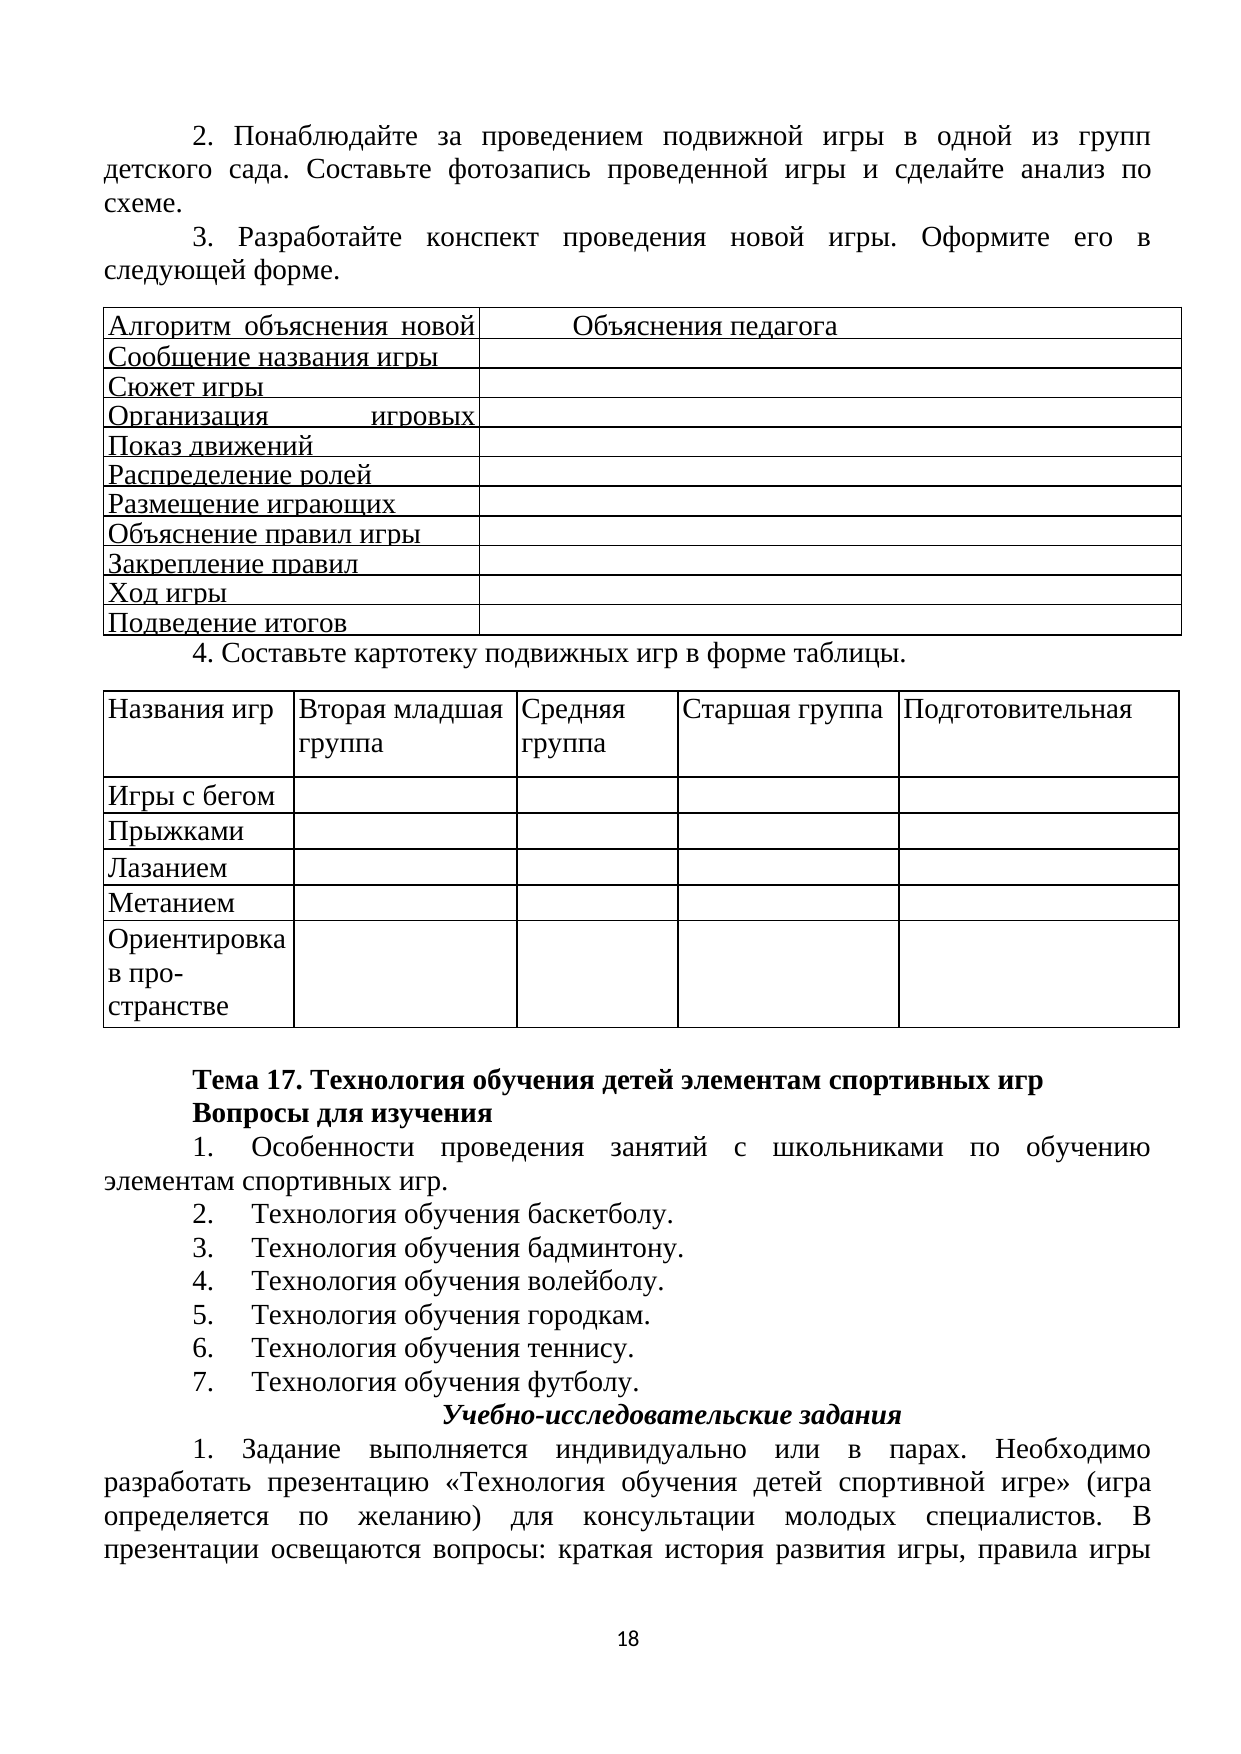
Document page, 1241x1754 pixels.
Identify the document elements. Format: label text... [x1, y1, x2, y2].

text 2. Понаблюдайте за проведением подвижной игры в одной из групп детского сада. Составьте фотозапись проведенной игры и сделайте анализ по схеме. [103, 118, 1152, 219]
table_cell Объяснение правил игры [104, 517, 479, 544]
list Технология обучения волейболу. [103, 1263, 1152, 1297]
text 4. Составьте картотеку подвижных игр в форме таблицы. [103, 636, 1152, 669]
table_cell Игры с бегом [104, 778, 293, 812]
table_cell Сюжет игры [104, 369, 479, 397]
table_cell [518, 850, 677, 884]
table_cell [480, 339, 1181, 367]
table_cell [900, 886, 1178, 920]
table_cell [679, 921, 898, 1027]
table_header Названия игр [104, 692, 293, 776]
table_header Подготовительная [900, 692, 1178, 776]
list Технология обучения городкам. [103, 1297, 1152, 1330]
table_cell [480, 605, 1181, 634]
table_header Объяснения педагога [480, 308, 1181, 338]
table_cell [679, 778, 898, 812]
table_cell [900, 850, 1178, 884]
text Тема 17. Технология обучения детей элементам спортивных игр [103, 1062, 1152, 1096]
table_cell Ориентировка в пространстве [104, 921, 293, 1027]
table_cell Прыжками [104, 814, 293, 848]
table_cell [295, 886, 516, 920]
table_cell [480, 398, 1181, 426]
text 3. Разработайте конспект проведения новой игры. Оформите его в следующей форме. [103, 219, 1152, 286]
table_cell Распределение ролей [104, 457, 479, 485]
table_cell [480, 369, 1181, 397]
table_cell [480, 428, 1181, 456]
table_cell [679, 850, 898, 884]
table_cell Закрепление правил [104, 546, 479, 574]
table_header Средняя группа [518, 692, 677, 776]
table_cell [518, 886, 677, 920]
table_cell [900, 778, 1178, 812]
table_cell [900, 814, 1178, 848]
text Учебно-исследовательские задания [103, 1397, 1152, 1431]
table_cell [518, 814, 677, 848]
table_cell [480, 517, 1181, 544]
table_cell [480, 457, 1181, 485]
table_cell [679, 886, 898, 920]
table_cell [295, 814, 516, 848]
table_cell [295, 921, 516, 1027]
list Технология обучения бадминтону. [103, 1230, 1152, 1263]
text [103, 1431, 1152, 1565]
table_header Старшая группа [679, 692, 898, 776]
table_cell [480, 576, 1181, 603]
list Технология обучения теннису. [103, 1330, 1152, 1364]
table_cell [679, 814, 898, 848]
table_cell Показ движений [104, 428, 479, 456]
table_cell [295, 850, 516, 884]
table_cell [518, 921, 677, 1027]
list Технология обучения баскетболу. [103, 1196, 1152, 1230]
table_cell Лазанием [104, 850, 293, 884]
table_cell Подведение итогов [104, 605, 479, 634]
table_cell [480, 487, 1181, 515]
table_cell Размещение играющих [104, 487, 479, 515]
table_cell [518, 778, 677, 812]
table_cell [480, 546, 1181, 574]
table_cell [295, 778, 516, 812]
text Вопросы для изучения [103, 1096, 1152, 1129]
list Технология обучения футболу. [103, 1364, 1152, 1397]
table_cell Метанием [104, 886, 293, 920]
table_cell Организация игровых условий [104, 398, 479, 426]
table_header Алгоритм объяснения новой игры [104, 308, 479, 338]
table_cell Ход игры [104, 576, 479, 603]
table_header Вторая младшая группа [295, 692, 516, 776]
list Особенности проведения занятий с школьниками по обучению элементам спортивных игр. [103, 1129, 1152, 1196]
table_cell [900, 921, 1178, 1027]
table_cell Сообщение названия игры [104, 339, 479, 367]
